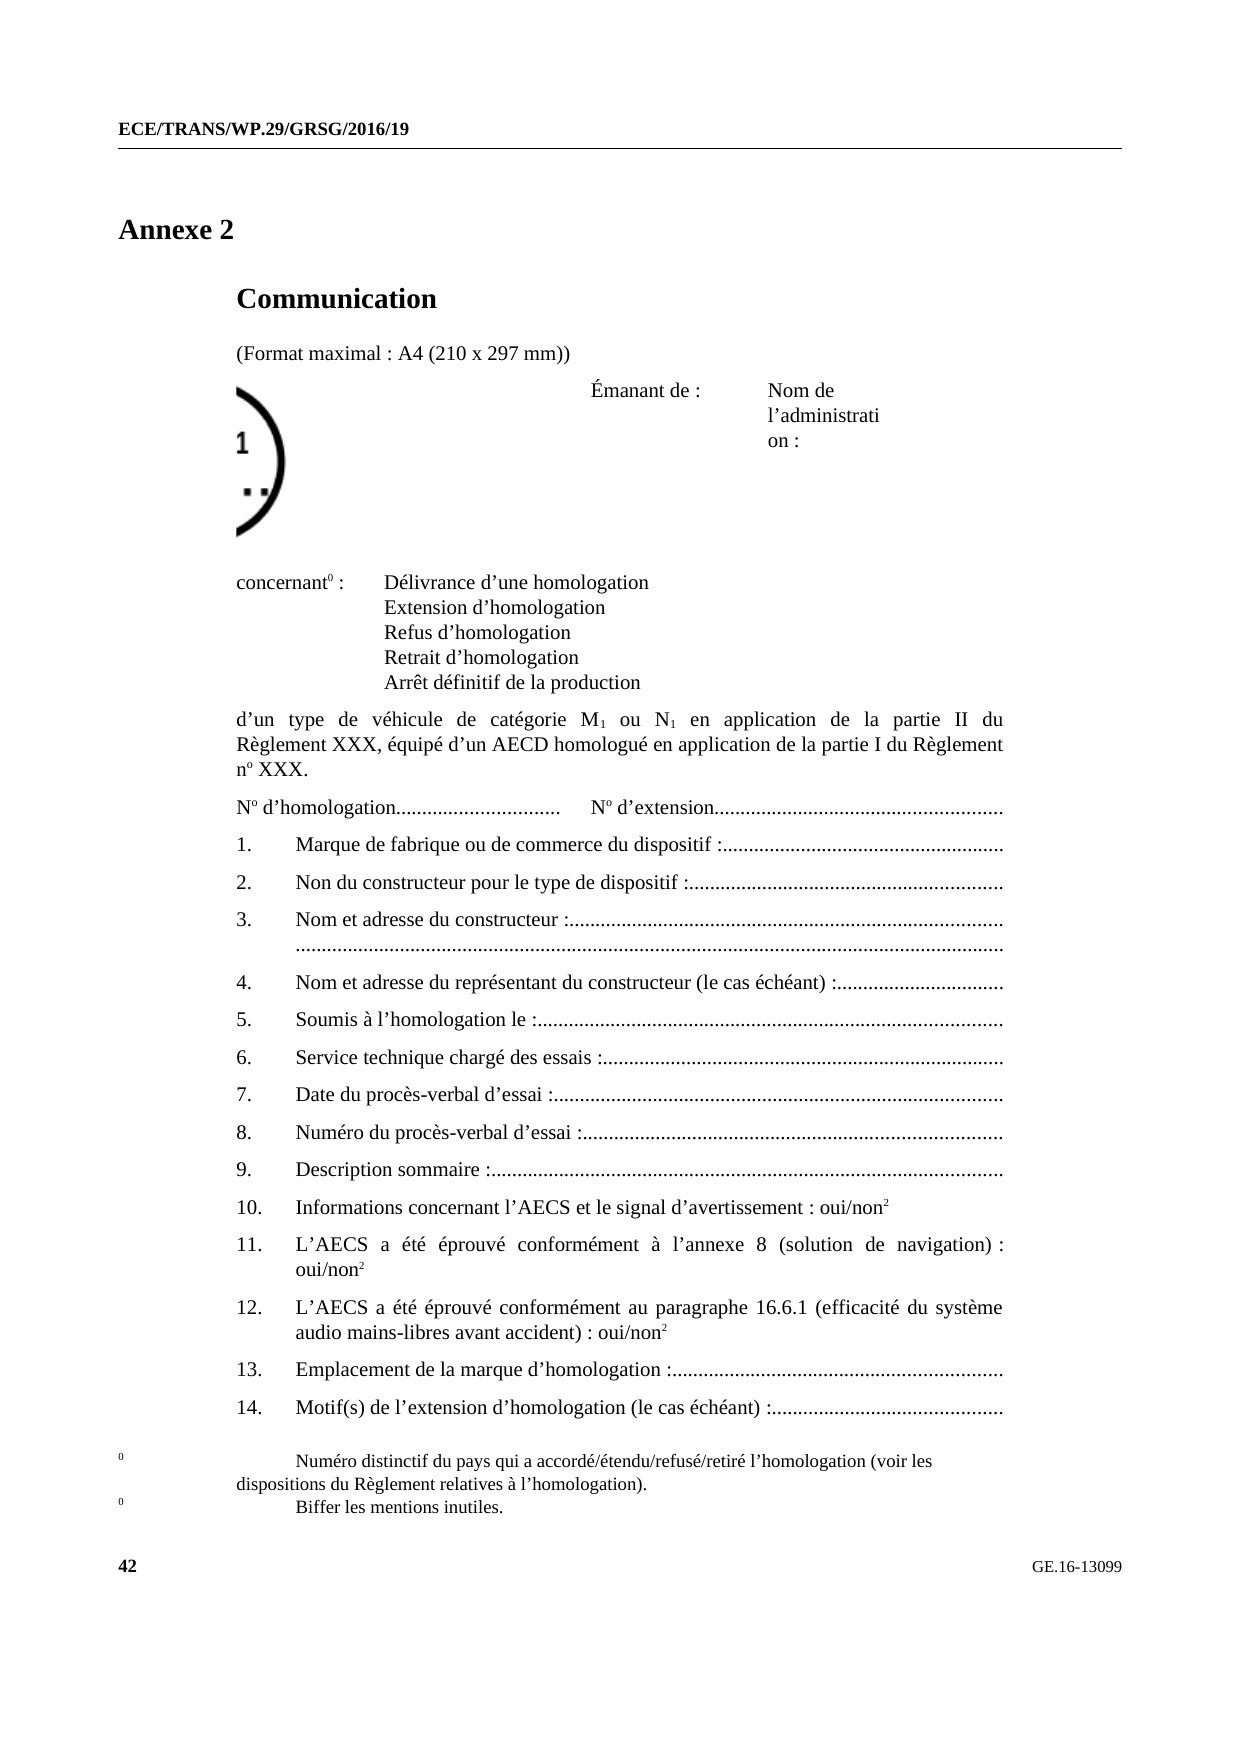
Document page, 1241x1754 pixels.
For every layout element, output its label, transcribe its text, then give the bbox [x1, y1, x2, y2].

text 5. Soumis à l’homologation le : [236, 1006, 1004, 1031]
text No d’homologation No d’extension [236, 794, 1004, 819]
text 8. Numéro du procès-verbal d’essai : [236, 1119, 1004, 1144]
text 6. Service technique chargé des essais : [236, 1044, 1004, 1069]
text d’un type de véhicule de catégorie M1 ou N1 en application de la partie II du Règlement XXX, équipé d’un AECD homologué en application de la partie I du Règlement no XXX. [236, 706, 1004, 781]
text Annexe 2 [118, 215, 1004, 246]
text 9. Description sommaire : [236, 1156, 1004, 1181]
text 2. Non du constructeur pour le type de dispositif : [236, 869, 1004, 894]
text 1. Marque de fabrique ou de commerce du dispositif : [236, 831, 1004, 856]
table_header [236, 377, 591, 556]
table_header Émanant de : Nom de l’administration : [591, 377, 1004, 556]
text 14. Motif(s) de l’extension d’homologation (le cas échéant) : [236, 1394, 1004, 1419]
text concernant : Délivrance d’une homologation Extension d’homologation Refus d’homologation Retrait d’homologation Arrêt définitif de la production [236, 569, 1004, 694]
text 12. L’AECS a été éprouvé conformément au paragraphe 16.6.1 (efficacité du système audio mains-libres avant accident) : oui/non2 [236, 1294, 1004, 1344]
text 10. Informations concernant l’AECS et le signal d’avertissement : oui/non2 [236, 1194, 1004, 1219]
text 4. Nom et adresse du représentant du constructeur (le cas échéant) : [236, 969, 1004, 994]
text (Format maximal : A4 (210 x 297 mm)) [236, 340, 1004, 365]
text 7. Date du procès-verbal d’essai : [236, 1081, 1004, 1106]
text 3. Nom et adresse du constructeur : [236, 906, 1004, 956]
text 13. Emplacement de la marque d’homologation : [236, 1356, 1004, 1381]
text Communication [118, 283, 1004, 315]
text 11. L’AECS a été éprouvé conformément à l’annexe 8 (solution de navigation) : oui/non2 [236, 1231, 1004, 1281]
